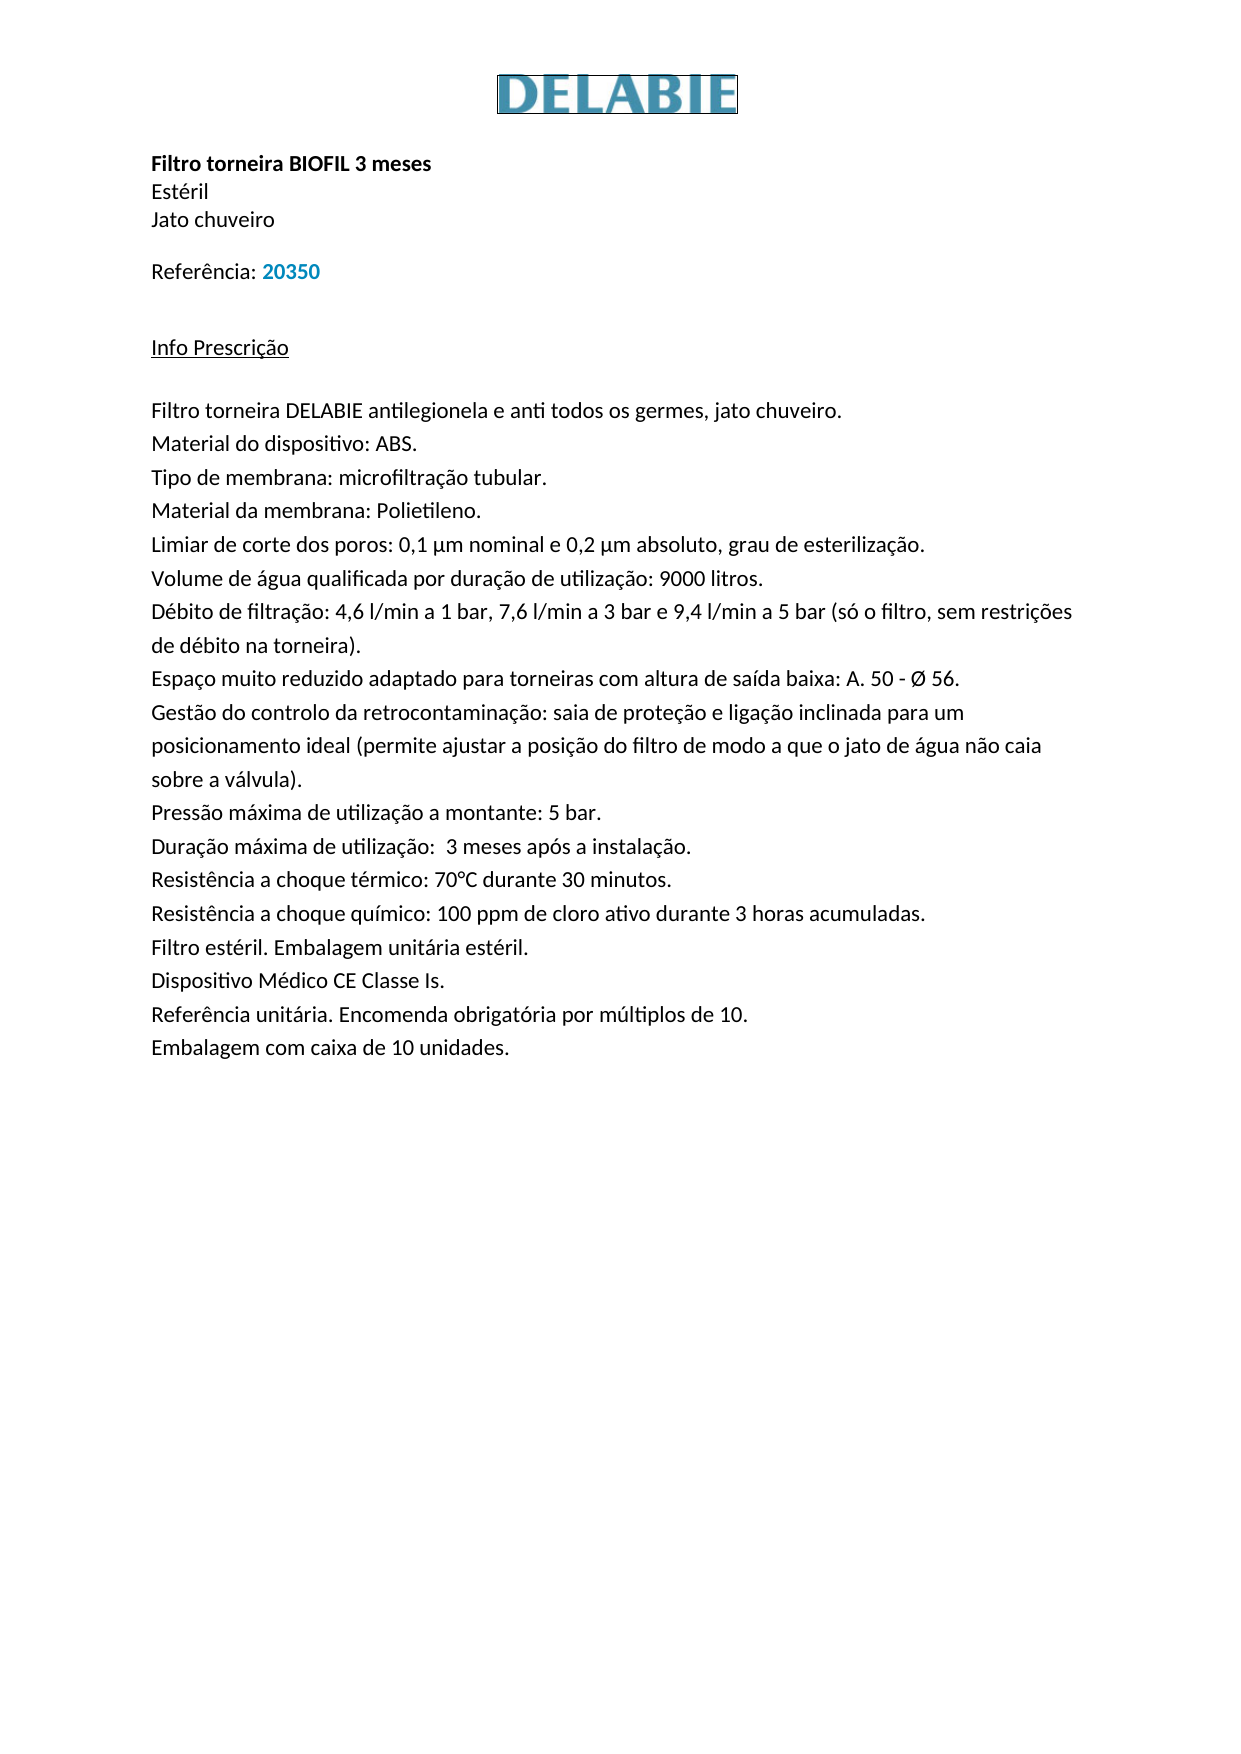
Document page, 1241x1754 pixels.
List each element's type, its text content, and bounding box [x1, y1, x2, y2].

picture [498, 76, 737, 113]
text Material do dispositivo: ABS. [151, 429, 1084, 458]
text Limiar de corte dos poros: 0,1 µm nominal e 0,2 µm absoluto, grau de esterilização. [151, 530, 1084, 558]
text Resistência a choque químico: 100 ppm de cloro ativo durante 3 horas acumuladas. [151, 899, 1084, 927]
text Info Prescrição [151, 333, 1084, 361]
text Pressão máxima de utilização a montante: 5 bar. [151, 798, 1084, 827]
text Jato chuveiro [151, 205, 1084, 233]
text Resistência a choque térmico: 70°C durante 30 minutos. [151, 866, 1084, 894]
text Estéril [151, 177, 1084, 205]
text Duração máxima de utilização: 3 meses após a instalação. [151, 832, 1084, 860]
text Filtro torneira BIOFIL 3 meses [151, 149, 1084, 177]
text Filtro torneira DELABIE antilegionela e anti todos os germes, jato chuveiro. [151, 396, 1084, 424]
text Referência unitária. Encomenda obrigatória por múltiplos de 10. [151, 1000, 1084, 1028]
text Embalagem com caixa de 10 unidades. [151, 1033, 1084, 1061]
text Espaço muito reduzido adaptado para torneiras com altura de saída baixa: A. 50 - Ø 56. [151, 664, 1084, 692]
text Material da membrana: Polietileno. [151, 497, 1084, 525]
text Filtro estéril. Embalagem unitária estéril. [151, 933, 1084, 961]
text Gestão do controlo da retrocontaminação: saia de proteção e ligação inclinada para um posicionamento ideal (permite ajustar a posição do filtro de modo a que o jato de água não caia sobre a válvula). [151, 698, 1084, 793]
text Referência: 20350 [151, 257, 1084, 285]
text Dispositivo Médico CE Classe Is. [151, 966, 1084, 994]
text Débito de filtração: 4,6 l/min a 1 bar, 7,6 l/min a 3 bar e 9,4 l/min a 5 bar (só o filtro, sem restrições de débito na torneira). [151, 597, 1084, 659]
text Tipo de membrana: microfiltração tubular. [151, 463, 1084, 491]
text Volume de água qualificada por duração de utilização: 9000 litros. [151, 564, 1084, 592]
